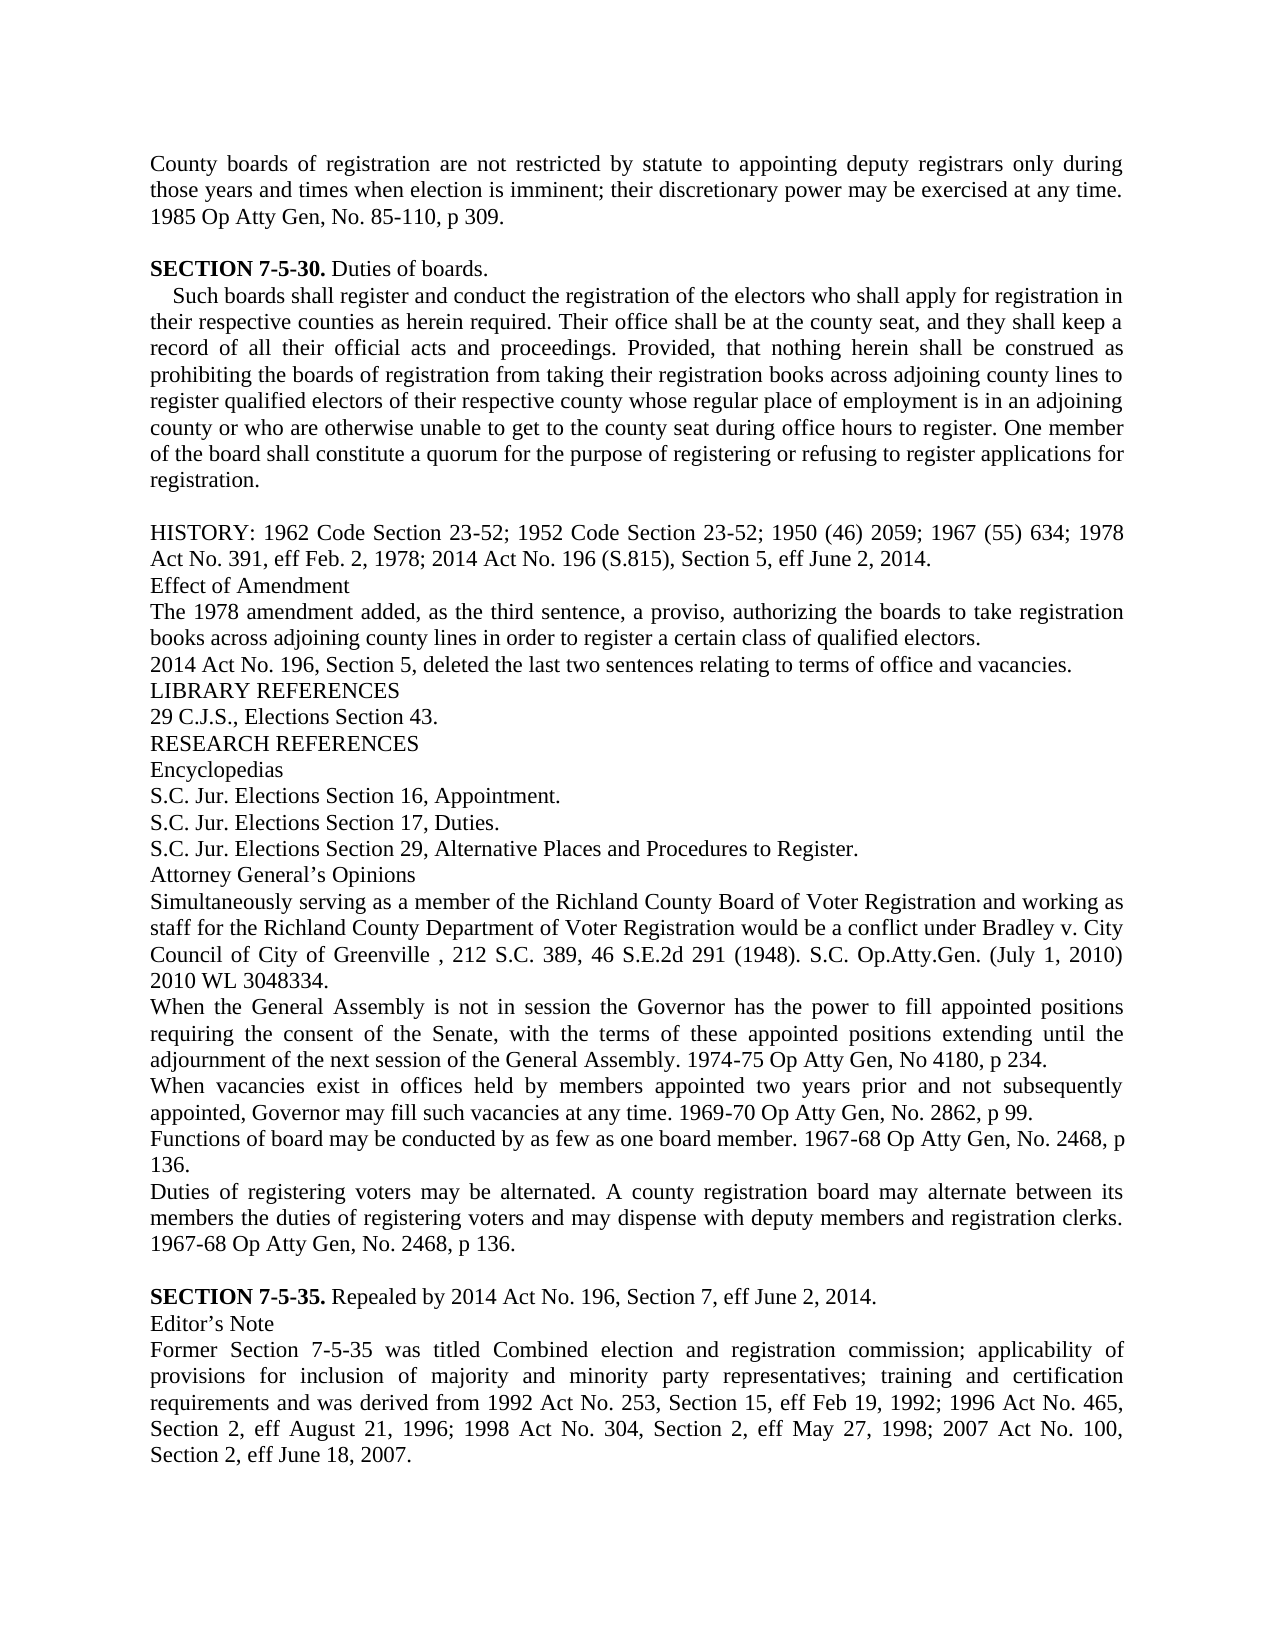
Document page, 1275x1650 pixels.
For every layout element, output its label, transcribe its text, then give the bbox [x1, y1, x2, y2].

text Simultaneously serving as a member of the Richland County Board of Voter Registration and working as staff for the Richland County Department of Voter Registration would be a conflict under Bradley v. City Council of City of Greenville , 212 S.C. 389, 46 S.E.2d 291 (1948). S.C. Op.Atty.Gen. (July 1, 2010) 2010 WL 3048334. [150, 888, 1125, 993]
text Effect of Amendment [150, 572, 1125, 598]
text When vacancies exist in offices held by members appointed two years prior and not subsequently appointed, Governor may fill such vacancies at any time. 1969-70 Op Atty Gen, No. 2862, p 99. [150, 1072, 1125, 1125]
text The 1978 amendment added, as the third sentence, a proviso, authorizing the boards to take registration books across adjoining county lines in order to register a certain class of qualified electors. [150, 598, 1125, 651]
text Attorney General’s Opinions [150, 862, 1125, 888]
text Editor’s Note [150, 1309, 1125, 1336]
text SECTION 7-5-30. Duties of boards. [150, 255, 1125, 282]
text LIBRARY REFERENCES [150, 677, 1125, 703]
text Former Section 7-5-35 was titled Combined election and registration commission; applicability of provisions for inclusion of majority and minority party representatives; training and certification requirements and was derived from 1992 Act No. 253, Section 15, eff Feb 19, 1992; 1996 Act No. 465, Section 2, eff August 21, 1996; 1998 Act No. 304, Section 2, eff May 27, 1998; 2007 Act No. 100, Section 2, eff June 18, 2007. [150, 1336, 1125, 1468]
text S.C. Jur. Elections Section 17, Duties. [150, 809, 1125, 835]
text When the General Assembly is not in session the Governor has the power to fill appointed positions requiring the consent of the Senate, with the terms of these appointed positions extending until the adjournment of the next session of the General Assembly. 1974-75 Op Atty Gen, No 4180, p 234. [150, 993, 1125, 1072]
text 2014 Act No. 196, Section 5, deleted the last two sentences relating to terms of office and vacancies. [150, 651, 1125, 677]
text County boards of registration are not restricted by statute to appointing deputy registrars only during those years and times when election is imminent; their discretionary power may be exercised at any time. 1985 Op Atty Gen, No. 85-110, p 309. [150, 150, 1125, 229]
text Functions of board may be conducted by as few as one board member. 1967-68 Op Atty Gen, No. 2468, p 136. [150, 1125, 1125, 1178]
text HISTORY: 1962 Code Section 23-52; 1952 Code Section 23-52; 1950 (46) 2059; 1967 (55) 634; 1978 Act No. 391, eff Feb. 2, 1978; 2014 Act No. 196 (S.815), Section 5, eff June 2, 2014. [150, 519, 1125, 572]
text S.C. Jur. Elections Section 29, Alternative Places and Procedures to Register. [150, 835, 1125, 862]
text 29 C.J.S., Elections Section 43. [150, 703, 1125, 730]
text SECTION 7-5-35. Repealed by 2014 Act No. 196, Section 7, eff June 2, 2014. [150, 1283, 1125, 1309]
text Encyclopedias [150, 756, 1125, 782]
text Duties of registering voters may be alternated. A county registration board may alternate between its members the duties of registering voters and may dispense with deputy members and registration clerks. 1967-68 Op Atty Gen, No. 2468, p 136. [150, 1178, 1125, 1257]
text S.C. Jur. Elections Section 16, Appointment. [150, 782, 1125, 809]
text Such boards shall register and conduct the registration of the electors who shall apply for registration in their respective counties as herein required. Their office shall be at the county seat, and they shall keep a record of all their official acts and proceedings. Provided, that nothing herein shall be construed as prohibiting the boards of registration from taking their registration books across adjoining county lines to register qualified electors of their respective county whose regular place of employment is in an adjoining county or who are otherwise unable to get to the county seat during office hours to register. One member of the board shall constitute a quorum for the purpose of registering or refusing to register applications for registration. [150, 282, 1125, 493]
text RESEARCH REFERENCES [150, 730, 1125, 756]
